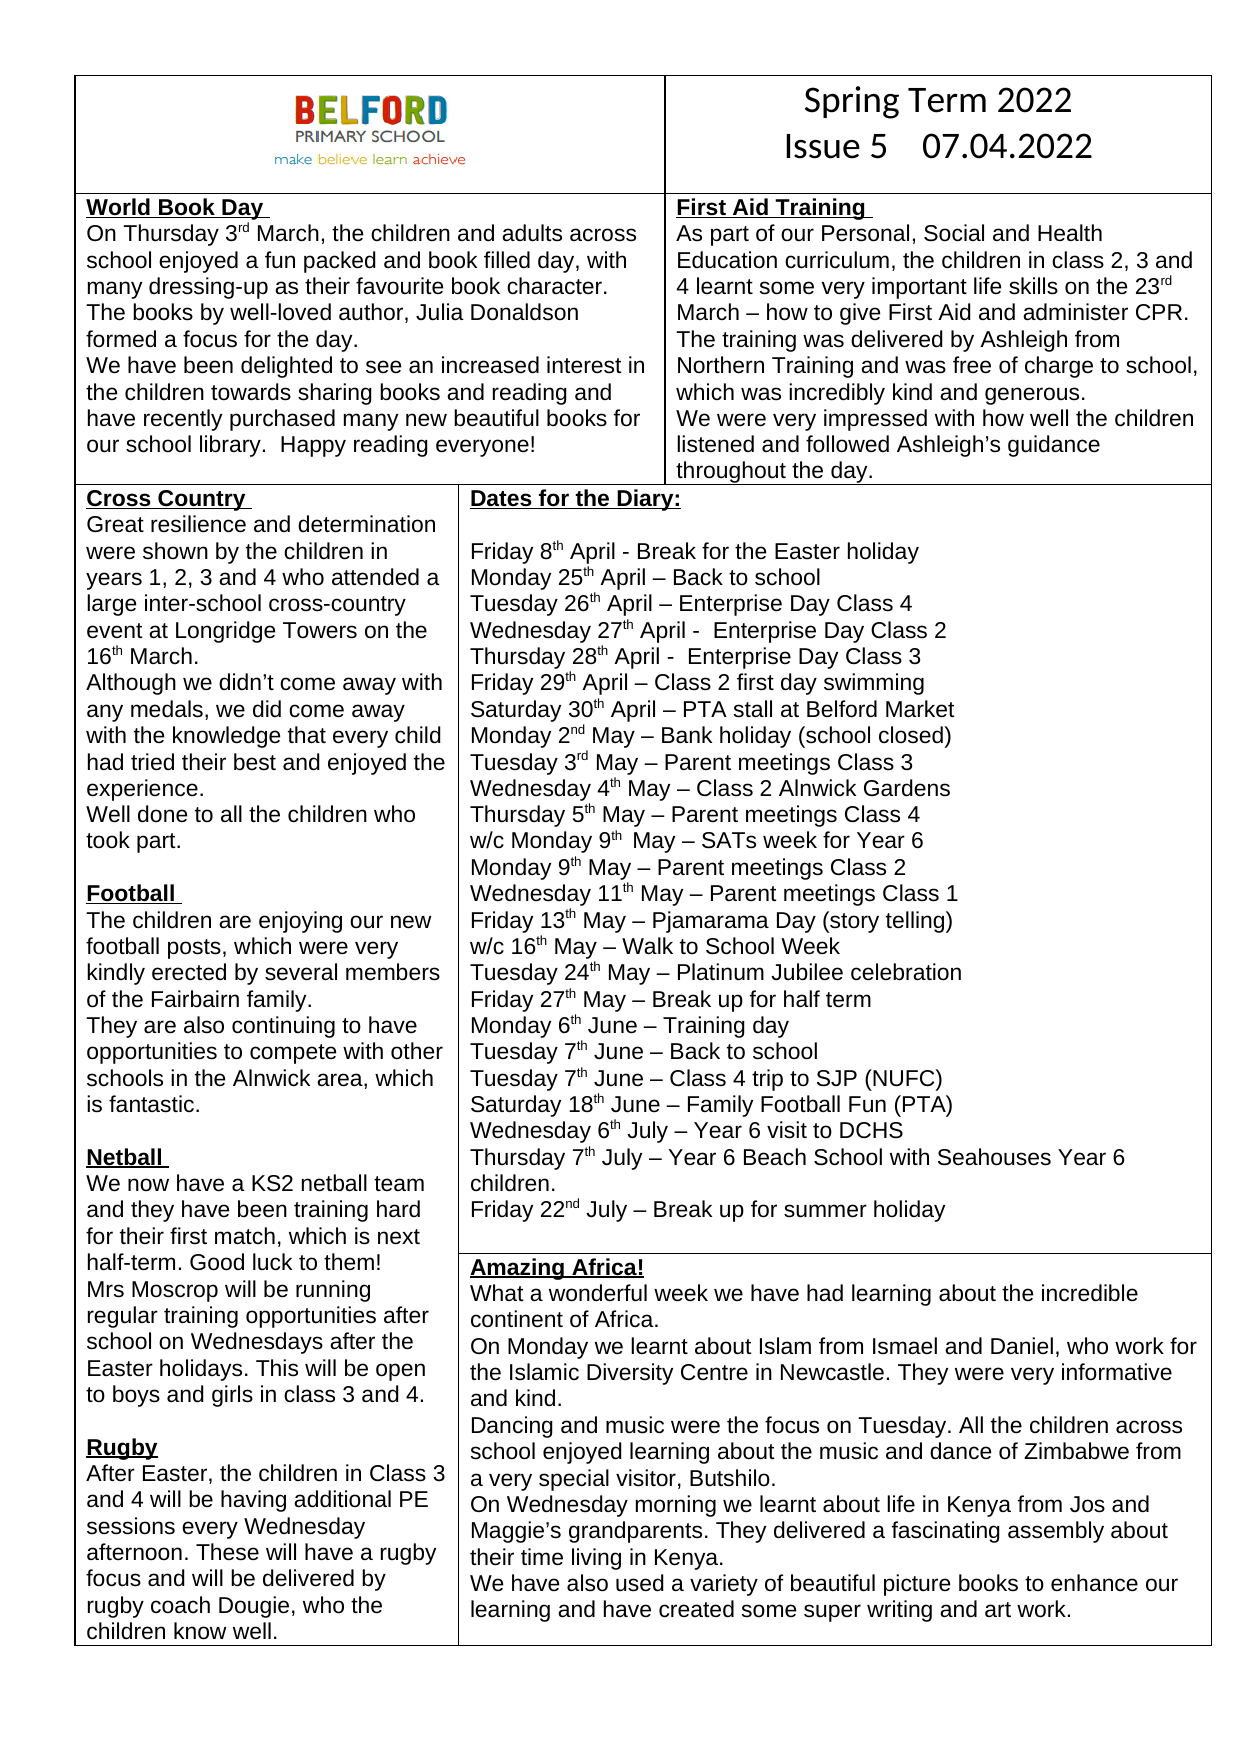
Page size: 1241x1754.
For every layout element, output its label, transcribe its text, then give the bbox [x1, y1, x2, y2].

table_cell World Book Day On Thursday 3rd March, the children and adults across school enjoyed a fun packed and book filled day, with many dressing-up as their favourite book character. The books by well-loved author, Julia Donaldson formed a focus for the day. We have been delighted to see an increased interest in the children towards sharing books and reading and have recently purchased many new beautiful books for our school library. Happy reading everyone! [76, 194, 664, 484]
table_cell Dates for the Diary: Friday 8th April - Break for the Easter holiday Monday 25th April – Back to school Tuesday 26th April – Enterprise Day Class 4 Wednesday 27th April - Enterprise Day Class 2 Thursday 28th April - Enterprise Day Class 3 Friday 29th April – Class 2 first day swimming Saturday 30th April – PTA stall at Belford Market Monday 2nd May – Bank holiday (school closed) Tuesday 3rd May – Parent meetings Class 3 Wednesday 4th May – Class 2 Alnwick Gardens Thursday 5th May – Parent meetings Class 4 w/c Monday 9th May – SATs week for Year 6 Monday 9th May – Parent meetings Class 2 Wednesday 11th May – Parent meetings Class 1 Friday 13th May – Pjamarama Day (story telling) w/c 16th May – Walk to School Week Tuesday 24th May – Platinum Jubilee celebration Friday 27th May – Break up for half term Monday 6th June – Training day Tuesday 7th June – Back to school Tuesday 7th June – Class 4 trip to SJP (NUFC) Saturday 18th June – Family Football Fun (PTA) Wednesday 6th July – Year 6 visit to DCHS Thursday 7th July – Year 6 Beach School with Seahouses Year 6 children. Friday 22nd July – Break up for summer holiday [459, 485, 1211, 1253]
table_cell First Aid Training As part of our Personal, Social and Health Education curriculum, the children in class 2, 3 and 4 learnt some very important life skills on the 23rd March – how to give First Aid and administer CPR. The training was delivered by Ashleigh from Northern Training and was free of charge to school, which was incredibly kind and generous. We were very impressed with how well the children listened and followed Ashleigh’s guidance throughout the day. [666, 194, 1211, 484]
table_header [76, 76, 664, 193]
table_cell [459, 1254, 1211, 1644]
picture [250, 76, 490, 183]
table_cell Cross Country Great resilience and determination were shown by the children in years 1, 2, 3 and 4 who attended a large inter-school cross-country event at Longridge Towers on the 16th March. Although we didn’t come away with any medals, we did come away with the knowledge that every child had tried their best and enjoyed the experience. Well done to all the children who took part. Football The children are enjoying our new football posts, which were very kindly erected by several members of the Fairbairn family. They are also continuing to have opportunities to compete with other schools in the Alnwick area, which is fantastic. Netball We now have a KS2 netball team and they have been training hard for their first match, which is next half-term. Good luck to them! Mrs Moscrop will be running regular training opportunities after school on Wednesdays after the Easter holidays. This will be open to boys and girls in class 3 and 4. Rugby After Easter, the children in Class 3 and 4 will be having additional PE sessions every Wednesday afternoon. These will have a rugby focus and will be delivered by rugby coach Dougie, who the children know well. [76, 485, 458, 1644]
table_header Spring Term 2022 Issue 5 07.04.2022 [666, 76, 1211, 193]
